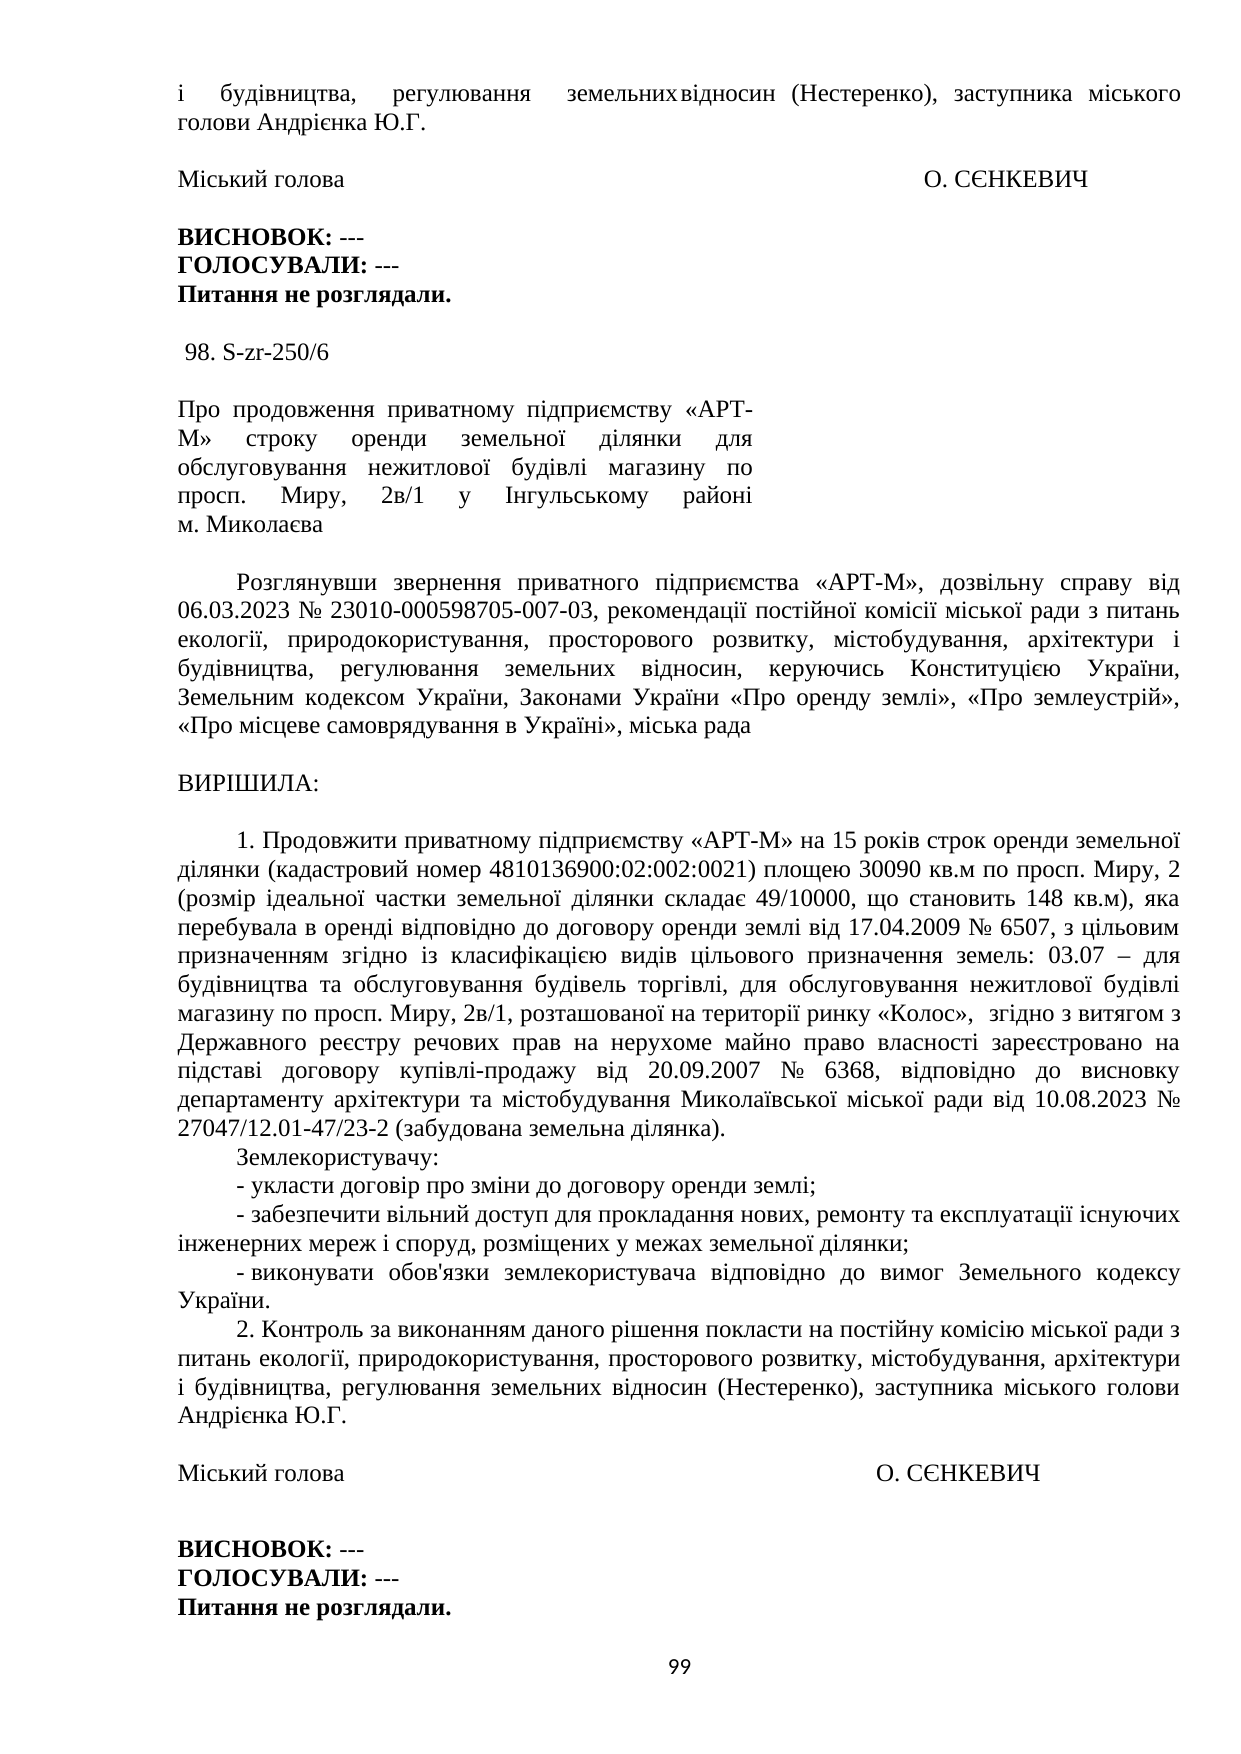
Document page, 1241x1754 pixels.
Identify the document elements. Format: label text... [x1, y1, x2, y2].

text Про продовження приватному підприємству «АРТ-М» строку оренди земельної ділянки для обслуговування нежитлової будівлі магазину по просп. Миру, 2в/1 у Інгульському районі м. Миколаєва [177, 394, 753, 538]
text ВИСНОВОК: --- [177, 1534, 1181, 1563]
text 1. Продовжити приватному підприємству «АРТ-М» на 15 років строк оренди земельної ділянки (кадастровий номер 4810136900:02:002:0021) площею 30090 кв.м по просп. Миру, 2 (розмір ідеальної частки земельної ділянки складає 49/10000, що становить 148 кв.м), яка перебувала в оренді відповідно до договору оренди землі від 17.04.2009 № 6507, з цільовим призначенням згідно із класифікацією видів цільового призначення земель: 03.07 – для будівництва та обслуговування будівель торгівлі, для обслуговування нежитлової будівлі магазину по просп. Миру, 2в/1, розташованої на території ринку «Колос», згідно з витягом з Державного реєстру речових прав на нерухоме майно право власності зареєстровано на підставі договору купівлі-продажу від 20.09.2007 № 6368, відповідно до висновку департаменту архітектури та містобудування Миколаївської міської ради від 10.08.2023 № 27047/12.01-47/23-2 (забудована земельна ділянка). [177, 825, 1181, 1142]
text Питання не розглядали. [177, 279, 1181, 308]
text - забезпечити вільний доступ для прокладання нових, ремонту та експлуатації існуючих інженерних мереж і споруд, розміщених у межах земельної ділянки; [177, 1199, 1181, 1257]
text Землекористувачу: [177, 1142, 1181, 1170]
text Розглянувши звернення приватного підприємства «АРТ-М», дозвільну справу від 06.03.2023 № 23010-000598705-007-03, рекомендації постійної комісії міської ради з питань екології, природокористування, просторового розвитку, містобудування, архітектури і будівництва, регулювання земельних відносин, керуючись Конституцією України, Земельним кодексом України, Законами України «Про оренду землі», «Про землеустрій», «Про місцеве самоврядування в Україні», міська рада [177, 567, 1181, 739]
text - укласти договір про зміни до договору оренди землі; [177, 1170, 1181, 1199]
text ВИРІШИЛА: [177, 768, 1181, 797]
text Міський голова О. СЄНКЕВИЧ [177, 1458, 1181, 1487]
list S-zr-250/6 [184, 337, 1181, 365]
text - виконувати обов'язки землекористувача відповідно до вимог Земельного кодексу України. [177, 1257, 1181, 1314]
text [177, 78, 1181, 135]
text Питання не розглядали. [177, 1592, 1181, 1621]
text ГОЛОСУВАЛИ: --- [177, 250, 1181, 279]
text Міський голова О. СЄНКЕВИЧ [177, 164, 1181, 193]
text ВИСНОВОК: --- [177, 222, 1181, 250]
text ГОЛОСУВАЛИ: --- [177, 1563, 1181, 1592]
